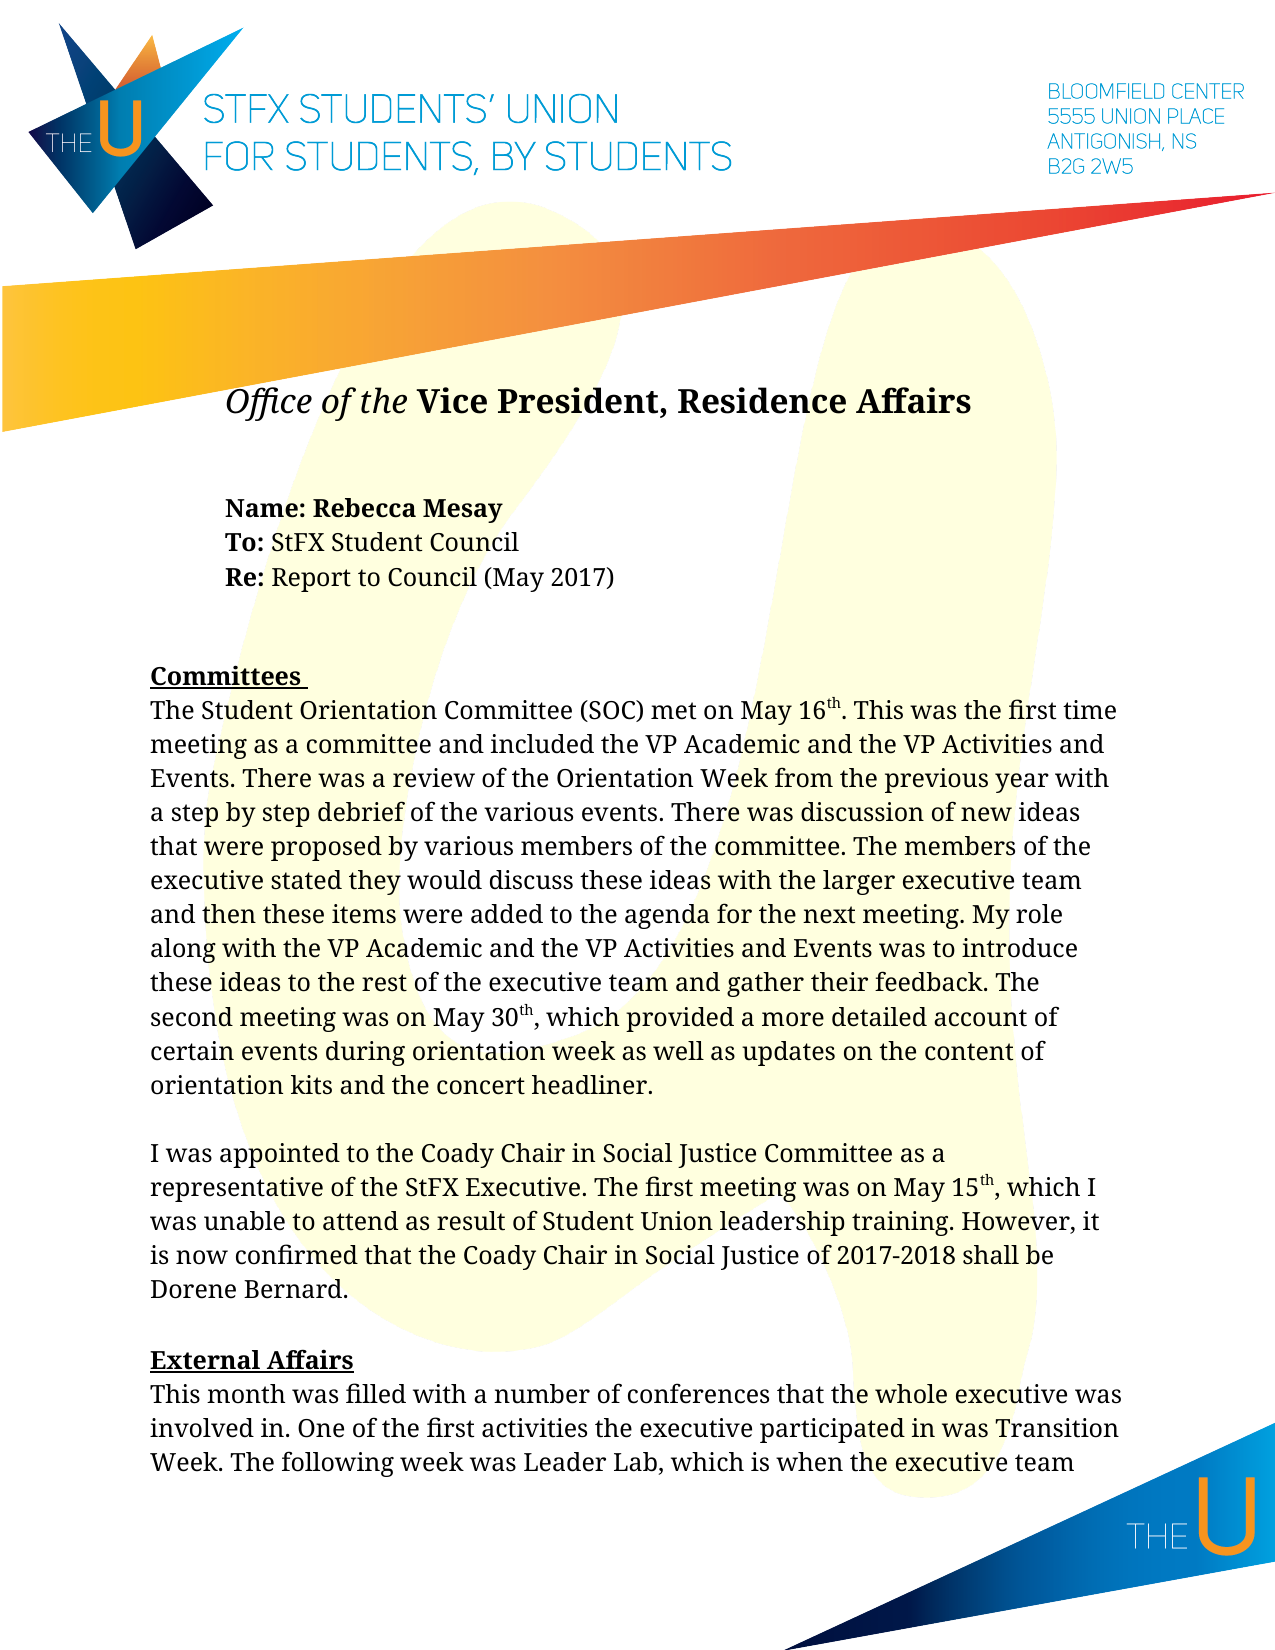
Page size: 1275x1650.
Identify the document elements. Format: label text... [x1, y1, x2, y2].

text To: StFX Student Council [225, 525, 1125, 559]
text Re: Report to Council (May 2017) [225, 559, 1125, 593]
text Name: Rebecca Mesay [225, 491, 1125, 525]
text I was appointed to the Coady Chair in Social Justice Committee as a representative of the StFX Executive. The first meeting was on May 15th, which I was unable to attend as result of Student Union leadership training. However, it is now confirmed that the Coady Chair in Social Justice of 2017-2018 shall be Dorene Bernard. [150, 1135, 1125, 1306]
text External Affairs [150, 1343, 1125, 1377]
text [150, 1377, 1125, 1479]
text The Student Orientation Committee (SOC) met on May 16th. This was the first time meeting as a committee and included the VP Academic and the VP Activities and Events. There was a review of the Orientation Week from the previous year with a step by step debrief of the various events. There was discussion of new ideas that were proposed by various members of the committee. The members of the executive stated they would discuss these ideas with the larger executive team and then these items were added to the agenda for the next meeting. My role along with the VP Academic and the VP Activities and Events was to introduce these ideas to the rest of the executive team and gather their feedback. The second meeting was on May 30th, which provided a more detailed account of certain events during orientation week as well as updates on the content of orientation kits and the concert headliner. [150, 693, 1125, 1101]
picture [2, 0, 1275, 1650]
text Office of the Vice President, Residence Affairs [150, 377, 1125, 423]
text Committees [150, 658, 1125, 693]
